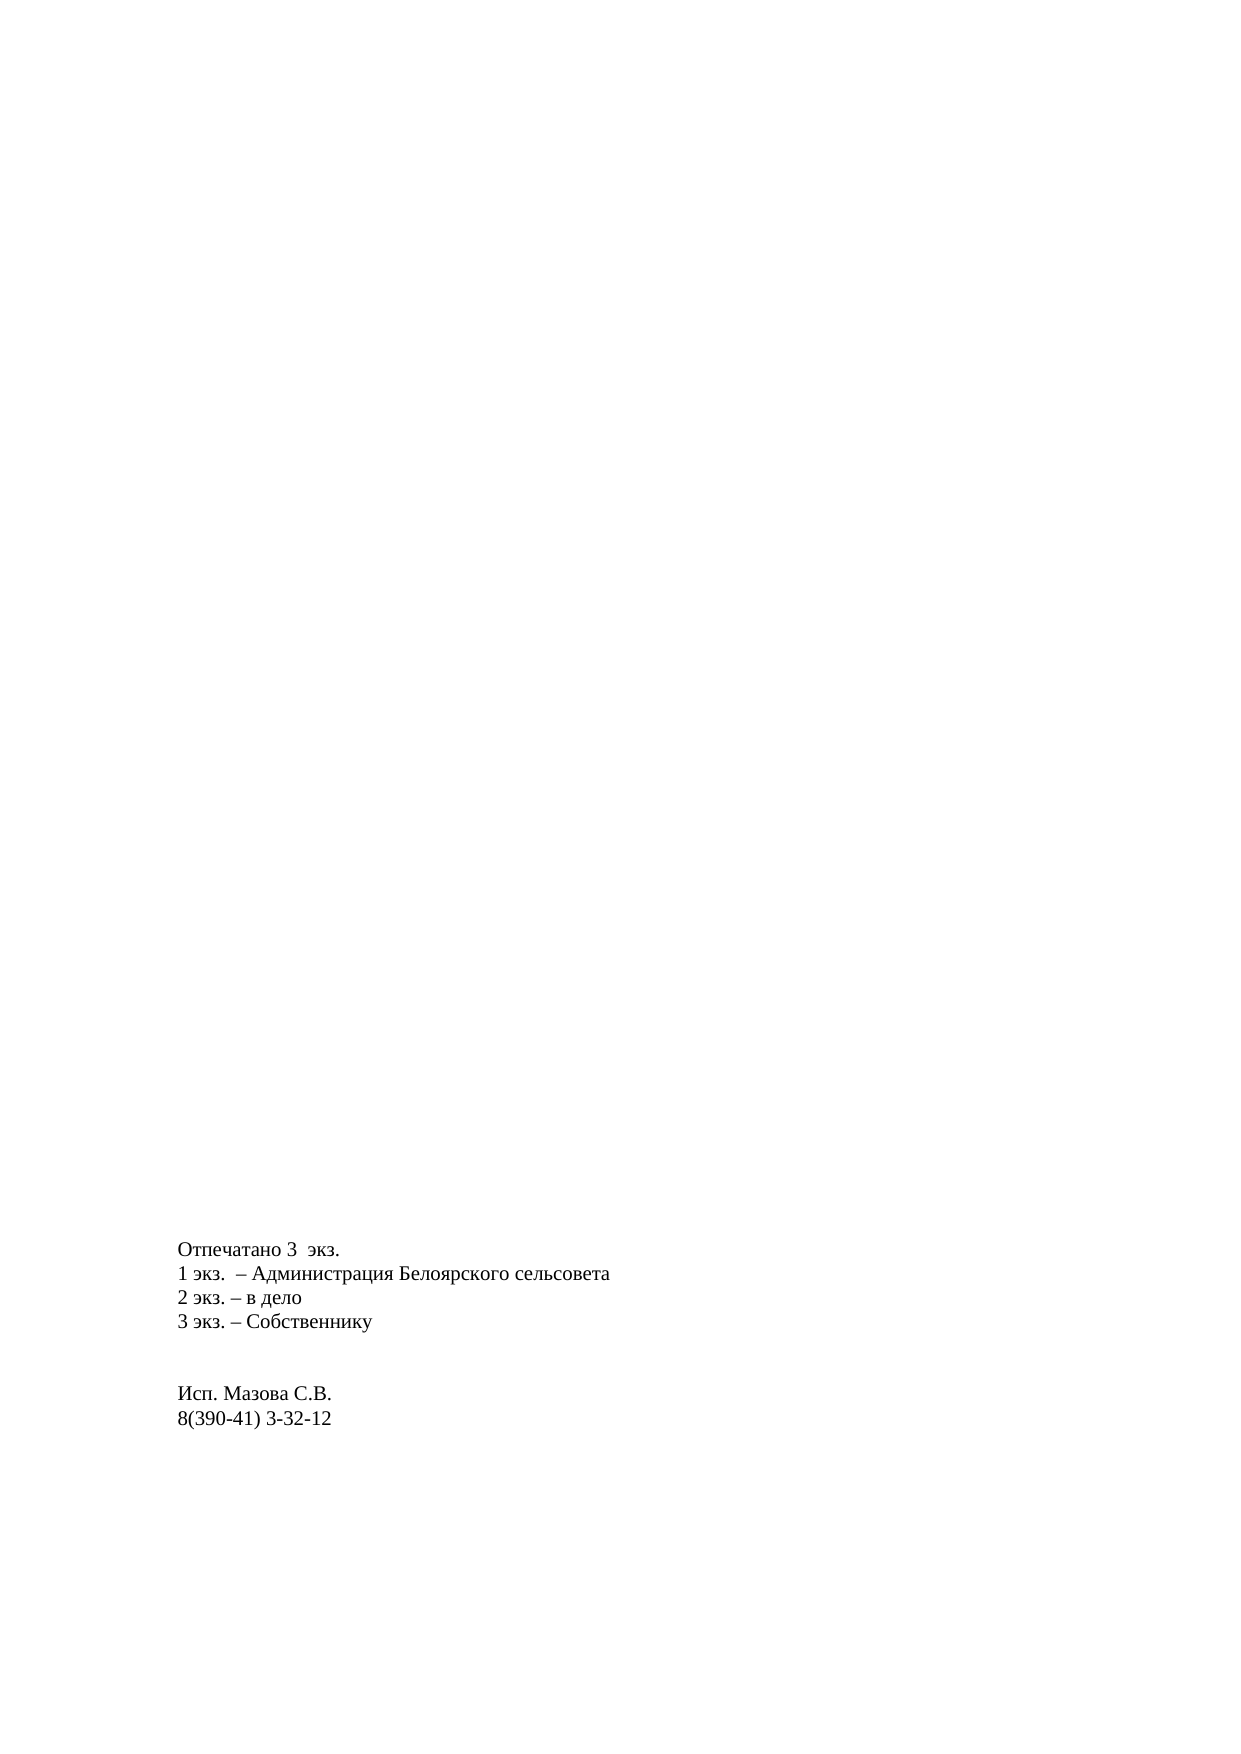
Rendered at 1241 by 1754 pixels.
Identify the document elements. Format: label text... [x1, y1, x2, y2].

text Исп. Мазова С.В. [177, 1381, 1152, 1405]
text 1 экз. – Администрация Белоярского сельсовета [177, 1261, 1152, 1285]
text 3 экз. – Собственнику [177, 1309, 1152, 1333]
text 8(390-41) 3-32-12 [177, 1405, 1152, 1429]
text Отпечатано 3 экз. [177, 1237, 1152, 1261]
text 2 экз. – в дело [177, 1285, 1152, 1309]
